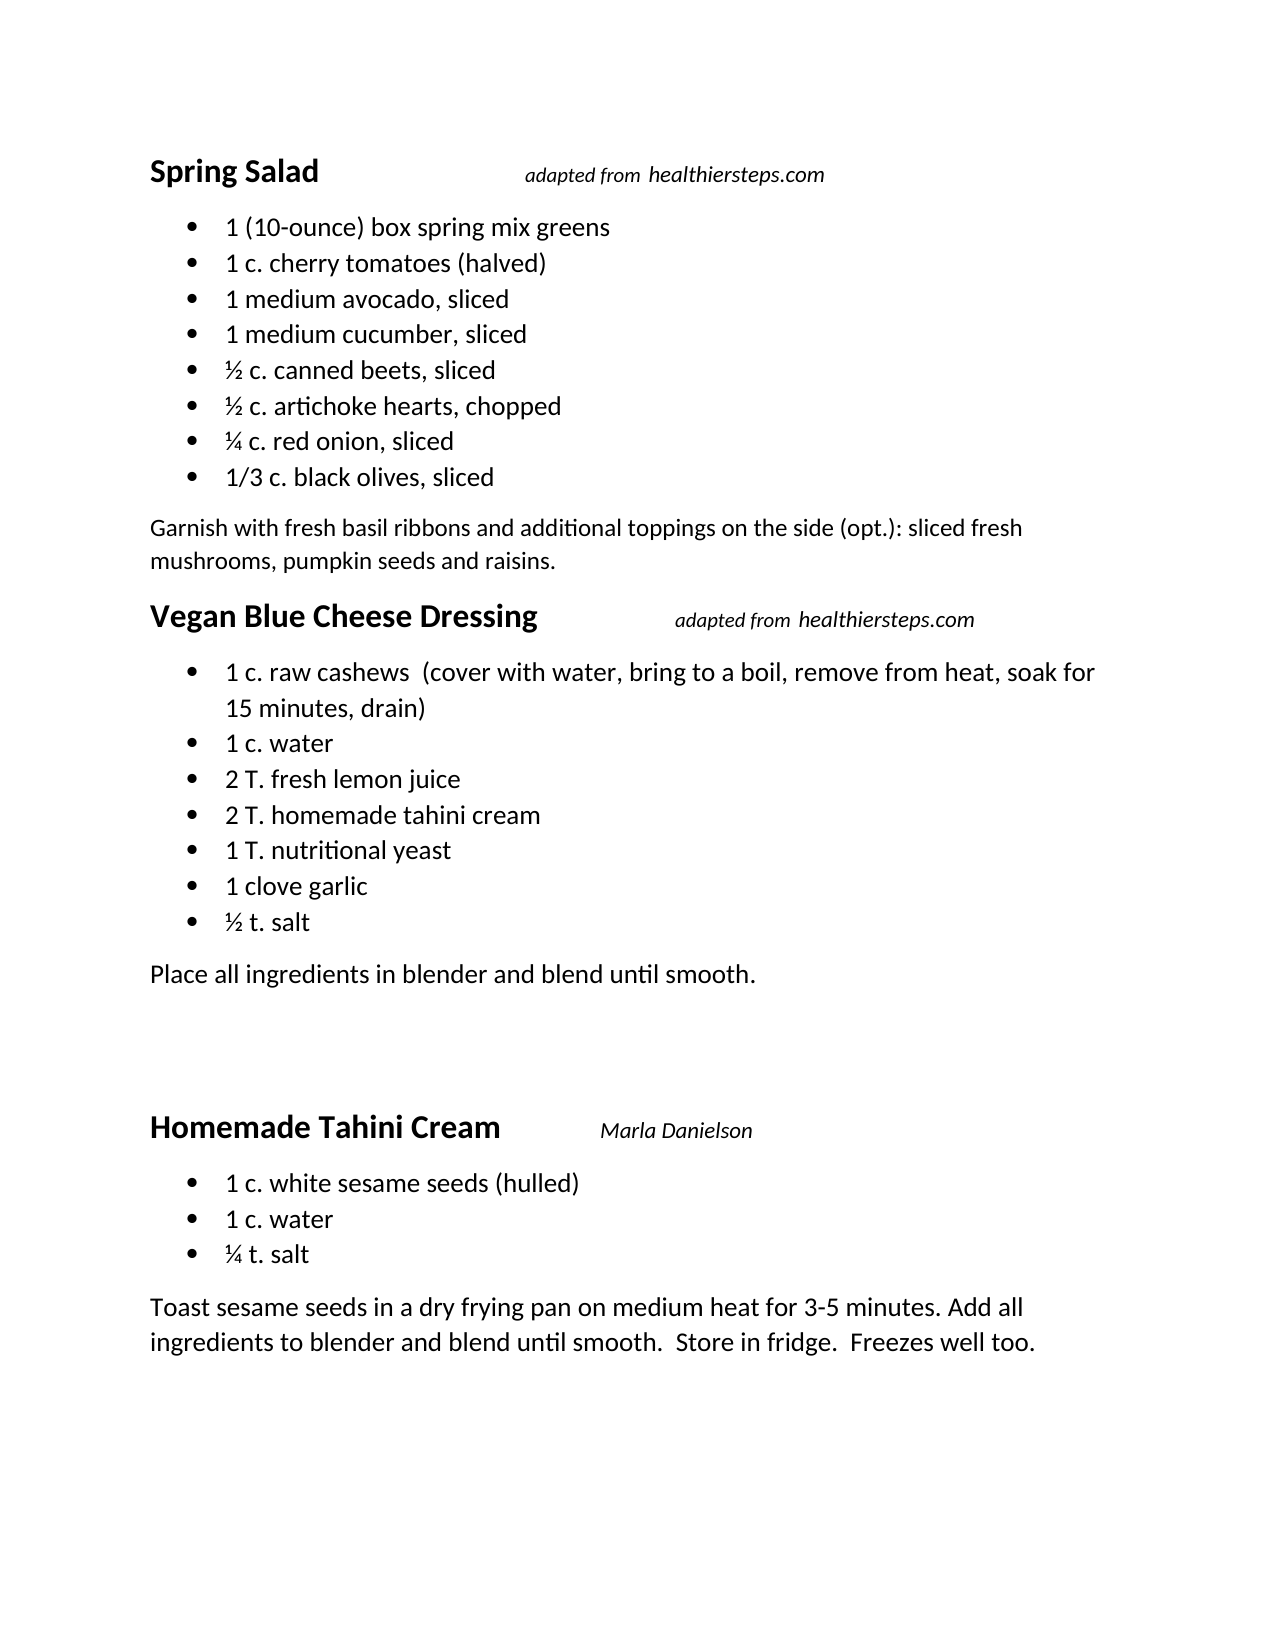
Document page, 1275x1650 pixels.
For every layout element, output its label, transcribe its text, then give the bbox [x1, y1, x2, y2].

text Spring Salad adapted from healthiersteps.com [150, 150, 1125, 191]
list ¼ c. red onion, sliced [187, 424, 1125, 457]
list 1 c. cherry tomatoes (halved) [187, 246, 1125, 279]
text Homemade Tahini Cream Marla Danielson [150, 1106, 1125, 1147]
list ½ c. artichoke hearts, chopped [187, 389, 1125, 422]
text Place all ingredients in blender and blend until smooth. [150, 957, 1125, 990]
list 1 c. raw cashews (cover with water, bring to a boil, remove from heat, soak for 15 minutes, drain) [187, 655, 1125, 724]
list 1 c. white sesame seeds (hulled) [187, 1166, 1125, 1199]
text Garnish with fresh basil ribbons and additional toppings on the side (opt.): sliced fresh mushrooms, pumpkin seeds and raisins. [150, 512, 1125, 576]
list 1 c. water [187, 1202, 1125, 1235]
text Vegan Blue Cheese Dressing adapted from healthiersteps.com [150, 595, 1125, 636]
list ½ t. salt [187, 905, 1125, 938]
list 1 medium cucumber, sliced [187, 317, 1125, 351]
list 1 T. nutritional yeast [187, 833, 1125, 867]
list 2 T. fresh lemon juice [187, 762, 1125, 795]
list ¼ t. salt [187, 1238, 1125, 1271]
list ½ c. canned beets, sliced [187, 353, 1125, 386]
list 1/3 c. black olives, sliced [187, 460, 1125, 493]
list 1 clove garlic [187, 869, 1125, 902]
text Toast sesame seeds in a dry frying pan on medium heat for 3-5 minutes. Add all ingredients to blender and blend until smooth. Store in fridge. Freezes well too. [150, 1290, 1125, 1359]
list 2 T. homemade tahini cream [187, 798, 1125, 831]
list 1 medium avocado, sliced [187, 282, 1125, 315]
list 1 c. water [187, 727, 1125, 760]
list 1 (10-ounce) box spring mix greens [187, 211, 1125, 244]
